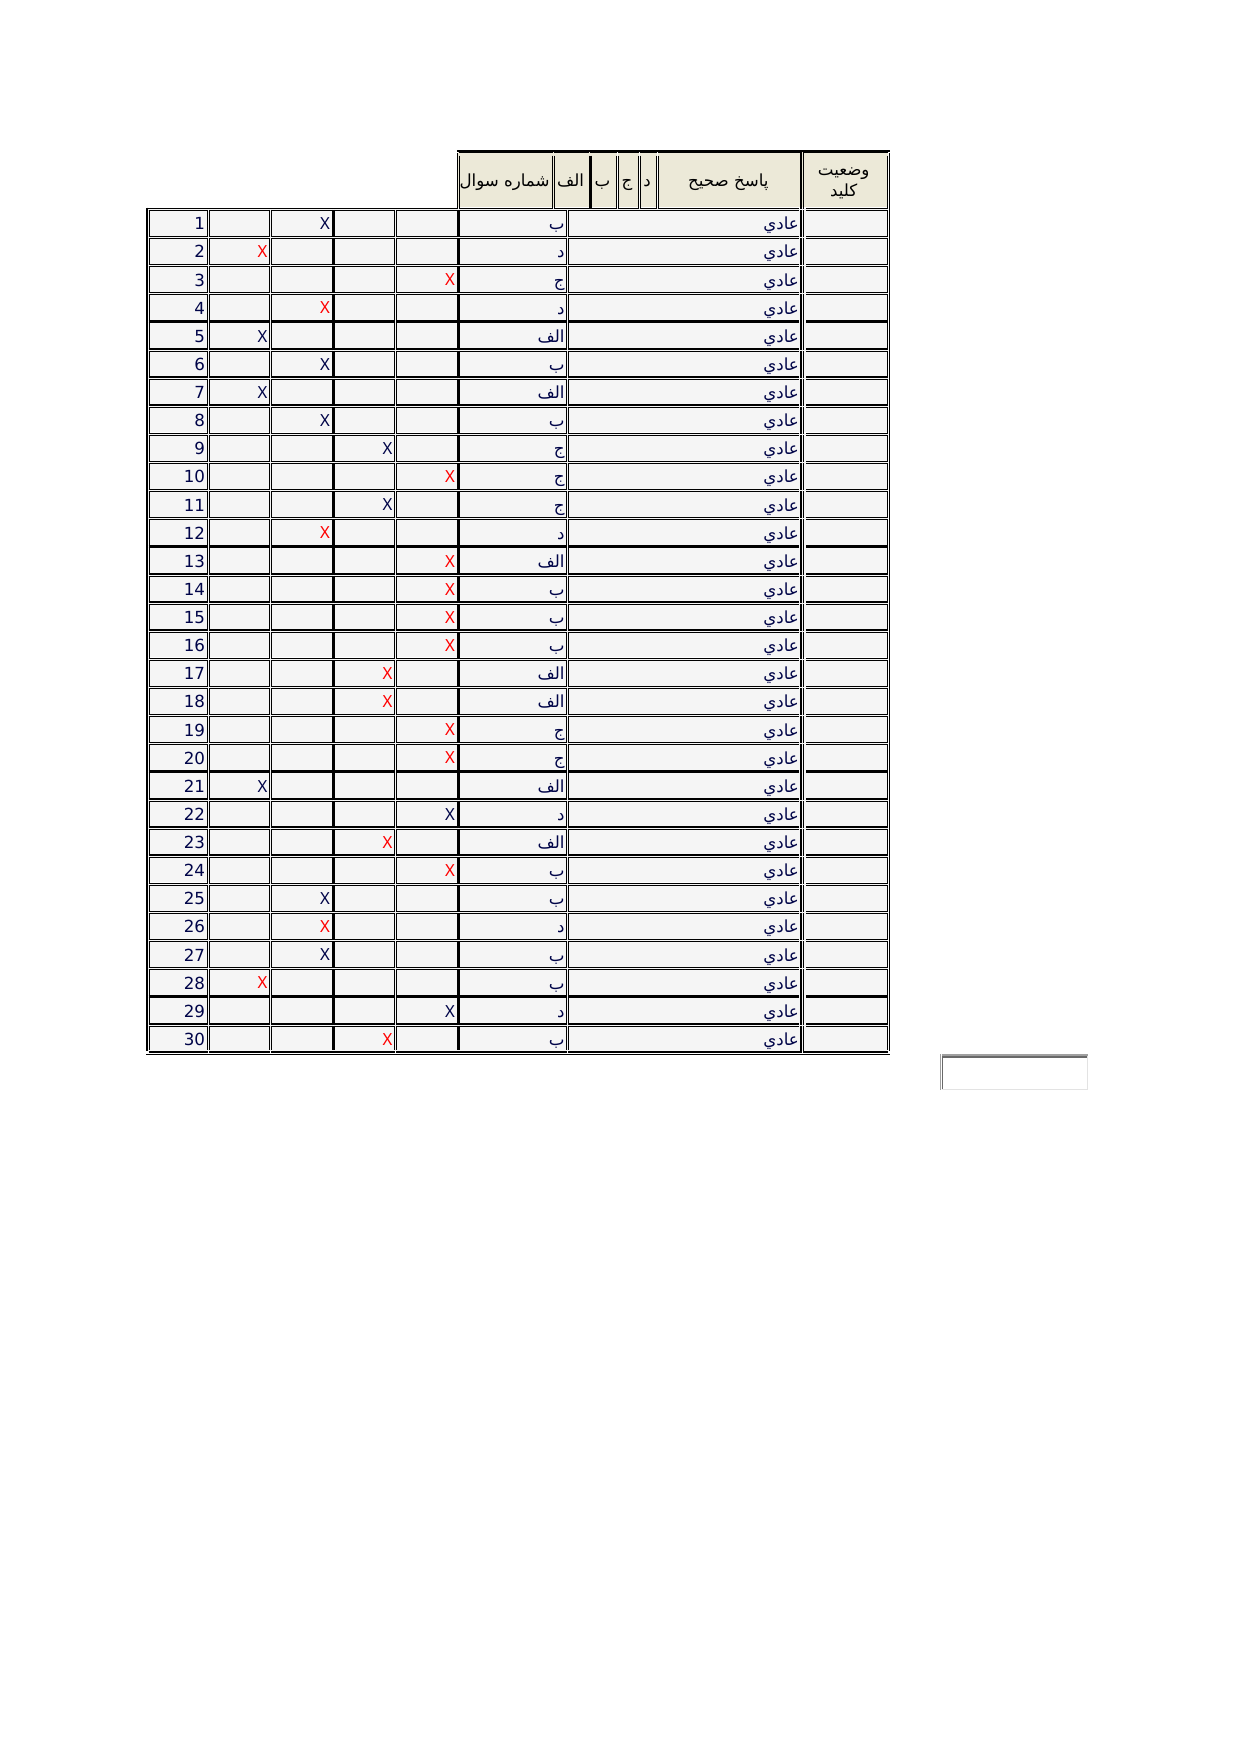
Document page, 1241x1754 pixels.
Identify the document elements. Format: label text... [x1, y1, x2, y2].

table_cell 10 [150, 464, 207, 489]
table_cell X [210, 970, 269, 995]
table_cell 12 [150, 520, 207, 545]
table_cell عادي [569, 854, 801, 882]
table_cell [210, 858, 269, 882]
table_cell عادي [569, 404, 801, 432]
table_header د [640, 153, 657, 207]
table_cell [210, 661, 269, 686]
table_header شماره سوال [458, 152, 554, 207]
table_cell عادي [569, 770, 800, 798]
table_cell 1 [150, 211, 207, 236]
table_cell 4 [802, 292, 888, 320]
table_cell عادي [569, 798, 801, 826]
table_cell الف [460, 380, 566, 404]
table_cell 5 [804, 320, 887, 348]
table_cell 29 [150, 998, 207, 1023]
table_cell [272, 661, 332, 686]
table_cell [397, 211, 457, 236]
table_cell [210, 942, 269, 967]
table_cell 8 [804, 404, 887, 432]
table_cell ب [460, 970, 566, 995]
table_cell 16 [804, 629, 887, 657]
table_cell ب [460, 633, 566, 657]
table_cell X [210, 239, 269, 264]
table_cell [397, 436, 457, 461]
table_cell X [272, 520, 332, 545]
table_cell 30 [804, 1023, 888, 1051]
table_cell 14 [804, 573, 887, 601]
table_cell [272, 464, 332, 489]
table_cell عادي [568, 236, 802, 264]
table_cell [210, 717, 269, 742]
table_cell 19 [150, 717, 207, 742]
table_cell [210, 492, 269, 517]
table_cell عادي [568, 517, 802, 545]
table_cell عادي [568, 742, 802, 770]
table_cell X [397, 858, 457, 882]
table_cell 29 [804, 995, 887, 1023]
table_cell X [397, 745, 457, 770]
table_cell [397, 689, 457, 714]
table_cell X [272, 295, 332, 320]
table_cell [397, 914, 457, 939]
table_cell 9 [804, 433, 887, 461]
table_cell X [272, 942, 332, 967]
table_cell عادي [568, 714, 802, 742]
table_cell 16 [150, 633, 207, 657]
table_cell 22 [150, 802, 207, 826]
table_cell الف [460, 323, 566, 348]
table_cell عادي [569, 601, 801, 629]
table_cell 15 [150, 605, 207, 629]
table_cell 27 [150, 942, 207, 967]
table_header ج [618, 153, 639, 207]
table_cell [210, 830, 269, 854]
table_cell [210, 577, 269, 601]
table_header وضعيت کليد [804, 153, 888, 207]
table_cell X [335, 436, 394, 461]
table_cell الف [460, 689, 566, 714]
table_cell X [210, 323, 269, 348]
table_cell X [272, 886, 332, 911]
table_cell [210, 605, 269, 629]
table_cell [210, 886, 269, 911]
table_cell [272, 492, 332, 517]
table_cell [210, 408, 269, 432]
table_cell [335, 942, 394, 967]
table_header الف [554, 152, 590, 207]
table_cell [397, 942, 457, 967]
table_cell 24 [804, 854, 887, 882]
table_cell 20 [150, 745, 207, 770]
table_cell [335, 998, 394, 1023]
table_cell [397, 773, 457, 798]
table_cell X [335, 661, 394, 686]
table_cell 5 [150, 323, 207, 348]
table_cell ب [458, 1027, 568, 1051]
table_cell عادي [569, 883, 801, 911]
table_cell ب [460, 211, 566, 236]
table_cell [335, 548, 394, 573]
table_cell عادي [568, 292, 802, 320]
table_cell [272, 548, 332, 573]
table_cell ب [460, 886, 566, 911]
table_cell [272, 717, 332, 742]
table_cell [397, 830, 457, 854]
table_cell X [272, 352, 332, 376]
table_cell [272, 633, 332, 657]
table_cell عادي [569, 629, 801, 657]
table_cell [210, 464, 269, 489]
table_cell X [397, 717, 457, 742]
table_cell [272, 689, 332, 714]
table_cell د [460, 914, 566, 939]
table_cell [397, 520, 457, 545]
table_cell [397, 970, 457, 995]
table_cell X [272, 408, 332, 432]
table_cell X [397, 577, 457, 601]
table_cell [272, 745, 332, 770]
table_cell عادي [569, 208, 801, 236]
table_cell X [210, 380, 269, 404]
table_cell 17 [804, 658, 887, 686]
table_cell 21 [150, 773, 207, 798]
table_cell [397, 352, 457, 376]
table_cell 4 [150, 295, 207, 320]
table_cell د [460, 295, 566, 320]
table_cell ج [460, 436, 566, 461]
table_cell [335, 267, 394, 292]
table_cell 23 [804, 826, 887, 854]
table_cell [335, 858, 394, 882]
table_cell عادي [569, 658, 801, 686]
table_cell X [397, 548, 457, 573]
table_cell [397, 239, 457, 264]
table_cell ج [460, 717, 566, 742]
table_cell [272, 858, 332, 882]
table_cell ب [460, 942, 566, 967]
table_cell [397, 661, 457, 686]
table_cell 30 [148, 1027, 208, 1051]
table_cell عادي [569, 826, 801, 854]
table_header پاسخ صحيح [658, 153, 800, 207]
table_cell [210, 520, 269, 545]
table_cell [210, 267, 269, 292]
table_cell 10 [802, 461, 888, 489]
table_cell [335, 633, 394, 657]
table_cell ب [460, 605, 566, 629]
table_cell 18 [802, 686, 888, 714]
table_cell [335, 352, 394, 376]
table_cell عادي [569, 433, 801, 461]
table_cell X [335, 830, 394, 854]
table_cell عادي [568, 264, 802, 292]
table_cell [210, 436, 269, 461]
table_cell [397, 323, 457, 348]
table_cell [397, 408, 457, 432]
table_cell [335, 886, 394, 911]
table_cell الف [460, 773, 566, 798]
table_cell 2 [802, 236, 888, 264]
table_cell [272, 773, 332, 798]
table_cell X [335, 492, 394, 517]
table_cell 13 [150, 548, 207, 573]
table_cell [272, 436, 332, 461]
table_cell 3 [802, 264, 888, 292]
table_cell 28 [150, 970, 207, 995]
table_cell X [397, 633, 457, 657]
table_cell [335, 295, 394, 320]
table_cell X [272, 211, 332, 236]
table_cell 8 [150, 408, 207, 432]
table_cell [335, 914, 394, 939]
table_cell [335, 773, 394, 798]
table_cell [210, 295, 269, 320]
table_cell ب [460, 858, 566, 882]
table_cell 27 [802, 939, 888, 967]
table_cell 6 [150, 352, 207, 376]
table_cell 25 [804, 883, 887, 911]
table_cell X [397, 605, 457, 629]
table_cell [335, 717, 394, 742]
table_cell 7 [804, 376, 887, 404]
table_cell [272, 830, 332, 854]
table_cell X [333, 1027, 396, 1051]
table_cell [210, 548, 269, 573]
table_cell [335, 605, 394, 629]
table_cell [210, 745, 269, 770]
table_cell [335, 408, 394, 432]
table_cell X [397, 267, 457, 292]
table_cell [272, 802, 332, 826]
table_cell [272, 970, 332, 995]
table_cell عادي [568, 939, 802, 967]
table_cell عادي [569, 995, 800, 1023]
table_cell X [397, 464, 457, 489]
table_cell الف [460, 661, 566, 686]
table_cell ج [460, 492, 566, 517]
table_cell [397, 380, 457, 404]
table_cell 26 [150, 914, 207, 939]
table_cell [335, 745, 394, 770]
table_cell 9 [150, 436, 207, 461]
table_cell 6 [804, 348, 887, 376]
table_cell د [460, 239, 566, 264]
table_cell عادي [568, 686, 802, 714]
table_cell [335, 380, 394, 404]
table_cell د [460, 998, 566, 1023]
table_cell 3 [150, 267, 207, 292]
table_cell د [460, 520, 566, 545]
table_cell [210, 998, 269, 1023]
table_cell ج [460, 745, 566, 770]
table_cell [272, 239, 332, 264]
table_cell ج [460, 267, 566, 292]
table_cell 15 [804, 601, 887, 629]
table_cell X [335, 689, 394, 714]
table_cell [335, 323, 394, 348]
table_cell [335, 970, 394, 995]
table_cell [272, 577, 332, 601]
table_cell [271, 1027, 333, 1051]
table_cell الف [460, 830, 566, 854]
table_cell [210, 802, 269, 826]
table_cell [272, 323, 332, 348]
table_cell 7 [150, 380, 207, 404]
table_cell [210, 352, 269, 376]
table_cell 13 [804, 545, 887, 573]
table_cell عادي [568, 911, 802, 939]
table_cell [397, 295, 457, 320]
table_cell 25 [150, 886, 207, 911]
table_cell [396, 1027, 458, 1051]
table_cell X [272, 914, 332, 939]
table_cell ب [460, 408, 566, 432]
table_cell 11 [802, 489, 888, 517]
table_cell عادي [569, 545, 800, 573]
table_cell 22 [804, 798, 887, 826]
table_cell 23 [150, 830, 207, 854]
table_cell 18 [150, 689, 207, 714]
table_cell [272, 267, 332, 292]
table_cell 19 [802, 714, 888, 742]
table_cell [210, 633, 269, 657]
table_cell عادي [569, 376, 801, 404]
table_cell 1 [804, 208, 887, 236]
table_cell 17 [150, 661, 207, 686]
table_cell [272, 998, 332, 1023]
table_cell 12 [802, 517, 888, 545]
table_cell [210, 914, 269, 939]
table_cell [335, 802, 394, 826]
table_cell [272, 605, 332, 629]
table_cell 20 [802, 742, 888, 770]
table_cell عادي [569, 573, 801, 601]
table_cell X [210, 773, 269, 798]
table_cell 24 [150, 858, 207, 882]
table_cell [335, 577, 394, 601]
table_cell [335, 464, 394, 489]
table_cell [208, 1023, 271, 1051]
table_cell X [397, 802, 457, 826]
table_header ب [590, 153, 617, 207]
table_cell ب [460, 352, 566, 376]
table_cell [397, 886, 457, 911]
table_cell ب [460, 577, 566, 601]
table_cell 2 [150, 239, 207, 264]
table_cell عادي [569, 348, 801, 376]
table_cell 28 [802, 967, 888, 995]
table_cell 11 [150, 492, 207, 517]
table_cell 14 [150, 577, 207, 601]
table_cell [397, 492, 457, 517]
table_cell الف [460, 548, 566, 573]
table_cell عادي [568, 1023, 801, 1051]
table_cell عادي [568, 967, 802, 995]
table_cell [210, 689, 269, 714]
table_cell [210, 211, 269, 236]
table_cell [335, 520, 394, 545]
table_cell X [397, 998, 457, 1023]
table_cell [272, 380, 332, 404]
table_cell [335, 239, 394, 264]
table_cell عادي [568, 461, 802, 489]
table_cell عادي [569, 320, 800, 348]
table_cell [335, 211, 394, 236]
table_cell د [460, 802, 566, 826]
table_cell عادي [568, 489, 802, 517]
table_cell 21 [804, 770, 887, 798]
table_cell 26 [802, 911, 888, 939]
table_cell ج [460, 464, 566, 489]
